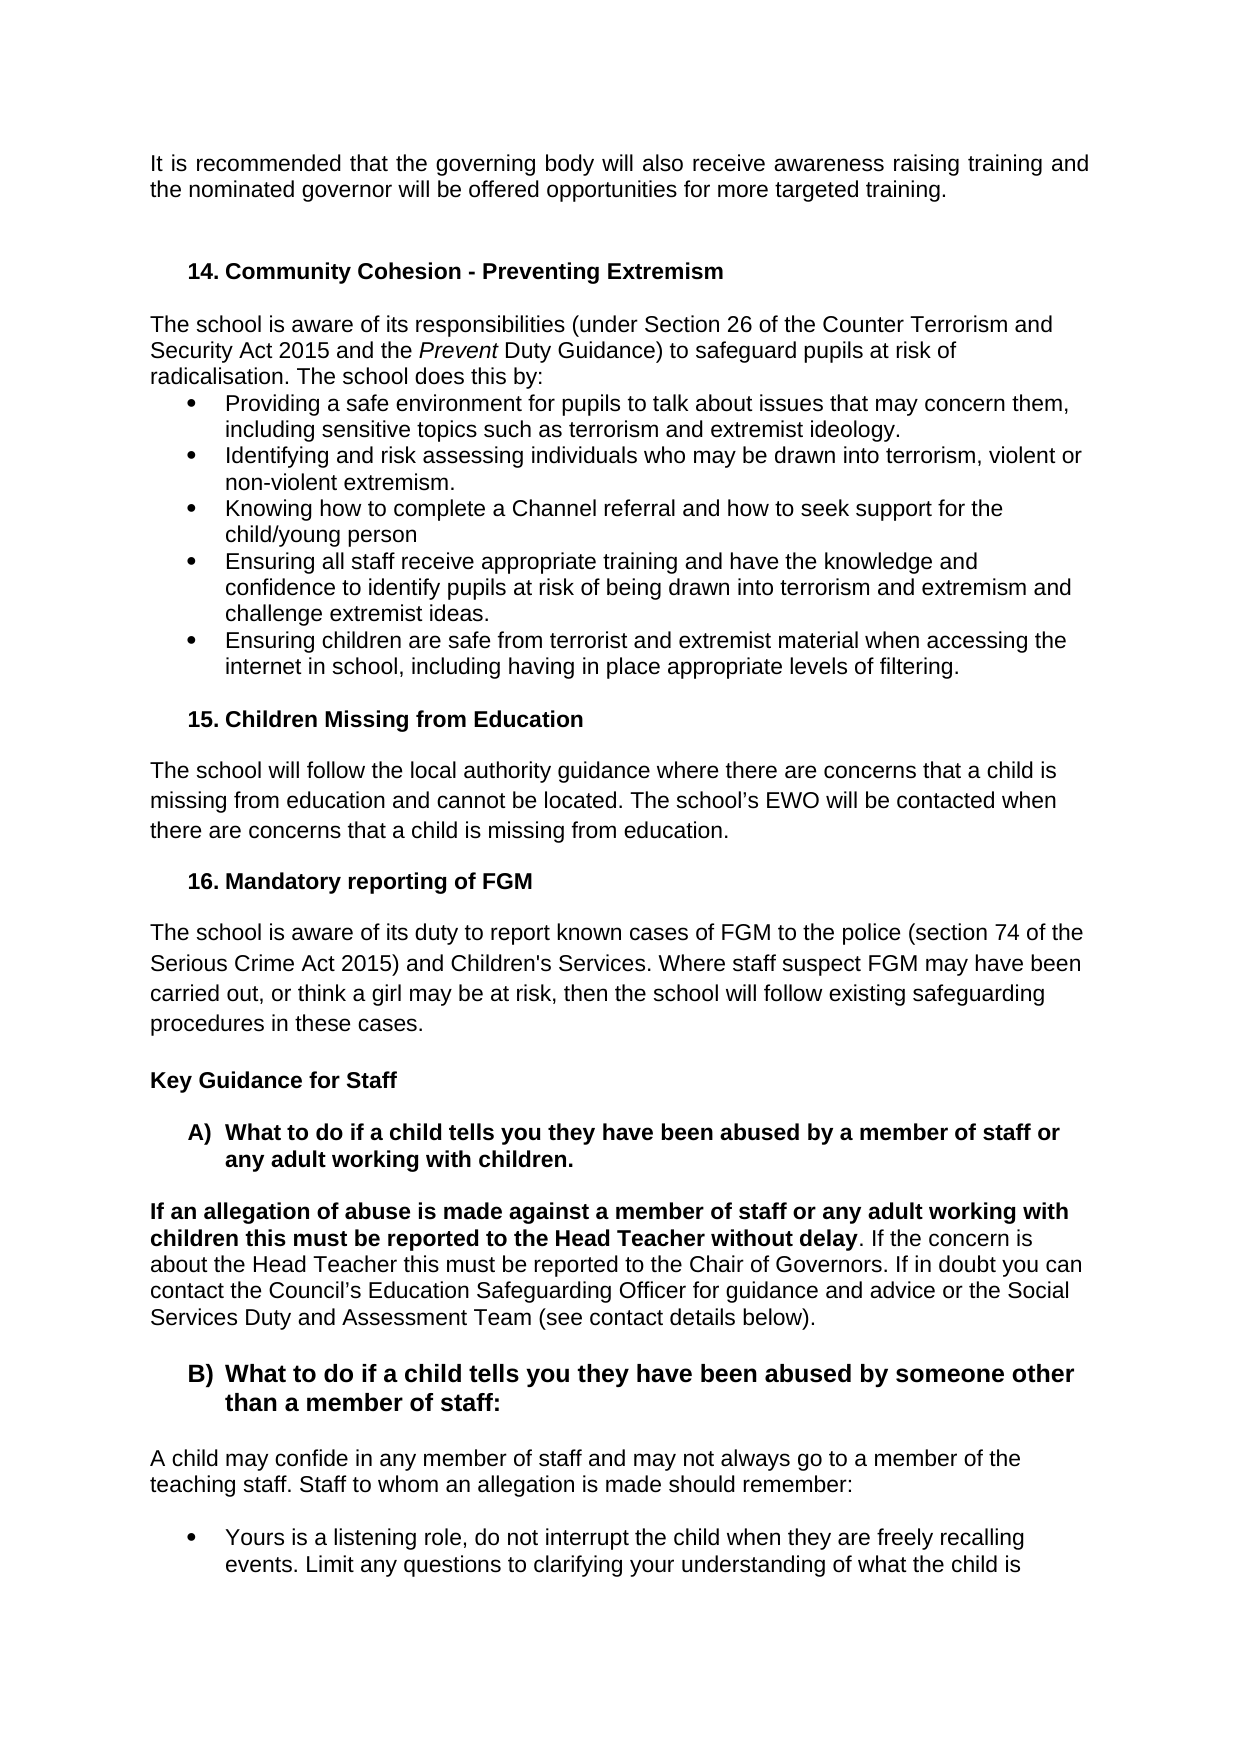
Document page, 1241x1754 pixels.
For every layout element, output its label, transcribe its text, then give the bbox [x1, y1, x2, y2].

list Identifying and risk assessing individuals who may be drawn into terrorism, violent or non-violent extremism. [187, 442, 1090, 495]
text It is recommended that the governing body will also receive awareness raising training and the nominated governor will be offered opportunities for more targeted training. [150, 150, 1090, 203]
text Key Guidance for Staff [150, 1067, 1090, 1093]
text The school is aware of its responsibilities (under Section 26 of the Counter Terrorism and Security Act 2015 and the Prevent Duty Guidance) to safeguard pupils at risk of radicalisation. The school does this by: [150, 311, 1090, 389]
text If an allegation of abuse is made against a member of staff or any adult working with children this must be reported to the Head Teacher without delay. If the concern is about the Head Teacher this must be reported to the Chair of Governors. If in doubt you can contact the Council’s Education Safeguarding Officer for guidance and advice or the Social Services Duty and Assessment Team (see contact details below). [150, 1198, 1090, 1330]
text The school is aware of its duty to report known cases of FGM to the police (section 74 of the Serious Crime Act 2015) and Children's Services. Where staff suspect FGM may have been carried out, or think a girl may be at risk, then the school will follow existing safeguarding procedures in these cases. [150, 919, 1090, 1036]
list What to do if a child tells you they have been abused by a member of staff or any adult working with children. [187, 1119, 1090, 1172]
text A child may confide in any member of staff and may not always go to a member of the teaching staff. Staff to whom an allegation is made should remember: [150, 1445, 1090, 1498]
list Mandatory reporting of FGM [187, 868, 1090, 895]
list Knowing how to complete a Channel referral and how to seek support for the child/young person [187, 495, 1090, 548]
list Ensuring all staff receive appropriate training and have the knowledge and confidence to identify pupils at risk of being drawn into terrorism and extremism and challenge extremist ideas. [187, 548, 1090, 627]
list Providing a safe environment for pupils to talk about issues that may concern them, including sensitive topics such as terrorism and extremist ideology. [187, 389, 1090, 442]
list Community Cohesion - Preventing Extremism [187, 258, 1090, 284]
list What to do if a child tells you they have been abused by someone other than a member of staff: [187, 1359, 1090, 1416]
list Ensuring children are safe from terrorist and extremist material when accessing the internet in school, including having in place appropriate levels of filtering. [187, 627, 1090, 679]
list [187, 1524, 1090, 1577]
text The school will follow the local authority guidance where there are concerns that a child is missing from education and cannot be located. The school’s EWO will be contacted when there are concerns that a child is missing from education. [150, 757, 1090, 844]
list Children Missing from Education [187, 706, 1090, 732]
